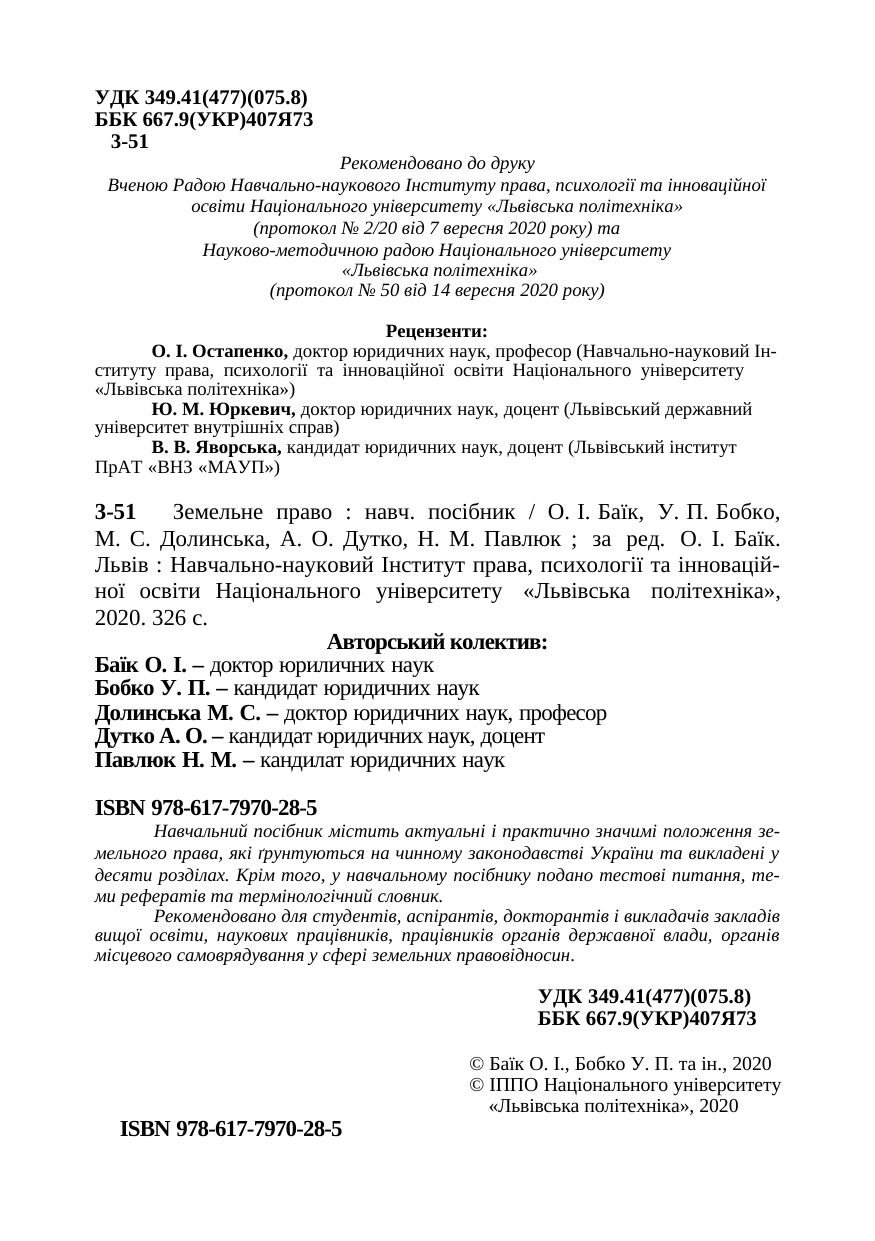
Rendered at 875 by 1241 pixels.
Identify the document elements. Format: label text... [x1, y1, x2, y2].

text © ІППО Національного університету [469, 1075, 809, 1095]
text В. В. Яворська, кандидат юридичних наук, доцент (Львівський інститут ПрАТ «ВНЗ «МАУП») [94, 438, 768, 477]
text Бобко У. П. – кандидат юридичних наук [94, 677, 809, 700]
text Авторський колектив: Баїк О. І. – доктор юриличних наук [94, 631, 548, 677]
subtitle ISBN 978-617-7970-28-5 [94, 794, 809, 820]
subtitle ISBN 978-617-7970-28-5 [119, 1115, 344, 1141]
text Долинська М. С. – доктор юридичних наук, професор Дутко А. О. – кандидат юридичних наук, доцент Павлюк Н. М. – кандилат юридичних наук [94, 701, 618, 772]
text Рекомендовано до друку [340, 153, 809, 174]
text Ю. М. Юркевич, доктор юридичних наук, доцент (Львівський державний університет внутрішніх справ) [94, 400, 809, 438]
text «Львівська політехніка», 2020 [488, 1095, 809, 1117]
text УДК 349.41(477)(075.8) ББК 667.9(УКР)407Я73 [538, 987, 768, 1030]
text Рецензенти: [386, 321, 809, 341]
text 3-51 Земельне право : навч. посібник / О. І. Баїк, У. П. Бобко, М. С. Долинська, А. О. Дутко, Н. М. Павлюк ; за ред. О. І. Баїк. Львів : Навчально-науковий Інститут права, психології та інновацій- ної освіти Національного університету «Львівська політехніка», 2020. 326 с. [94, 498, 781, 630]
text Рекомендовано для студентів, аспірантів, докторантів і викладачів закладів вищої освіти, наукових працівників, працівників органів державної влади, органів місцевого самоврядування у сфері земельних правовідносин. [94, 907, 780, 966]
text © Баїк О. І., Бобко У. П. та ін., 2020 [469, 1053, 809, 1075]
text О. І. Остапенко, доктор юридичних наук, професор (Навчально-науковий Ін- ституту права, психології та інноваційної освіти Національного університету [94, 342, 809, 380]
text «Львівська політехніка») [94, 380, 809, 399]
text (протокол № 2/20 від 7 вересня 2020 року) та Науково-методичною радою Національного університету [202, 217, 672, 260]
text Вченою Радою Навчально-наукового Інституту права, психології та інноваційної освіти Національного університету «Львівська політехніка» [107, 174, 768, 217]
text Навчальний посібник містить актуальні і практично значимі положення зе- мельного права, які ґрунтуються на чинному законодавстві України та викладені у десяти розділах. Крім того, у навчальному посібнику подано тестові питання, те- ми рефератів та термінологічний словник. [94, 820, 781, 907]
text 3-51 [111, 131, 809, 153]
text «Львівська політехніка» (протокол № 50 від 14 вересня 2020 року) [269, 261, 618, 300]
text УДК 349.41(477)(075.8) ББК 667.9(УКР)407Я73 [94, 88, 347, 131]
